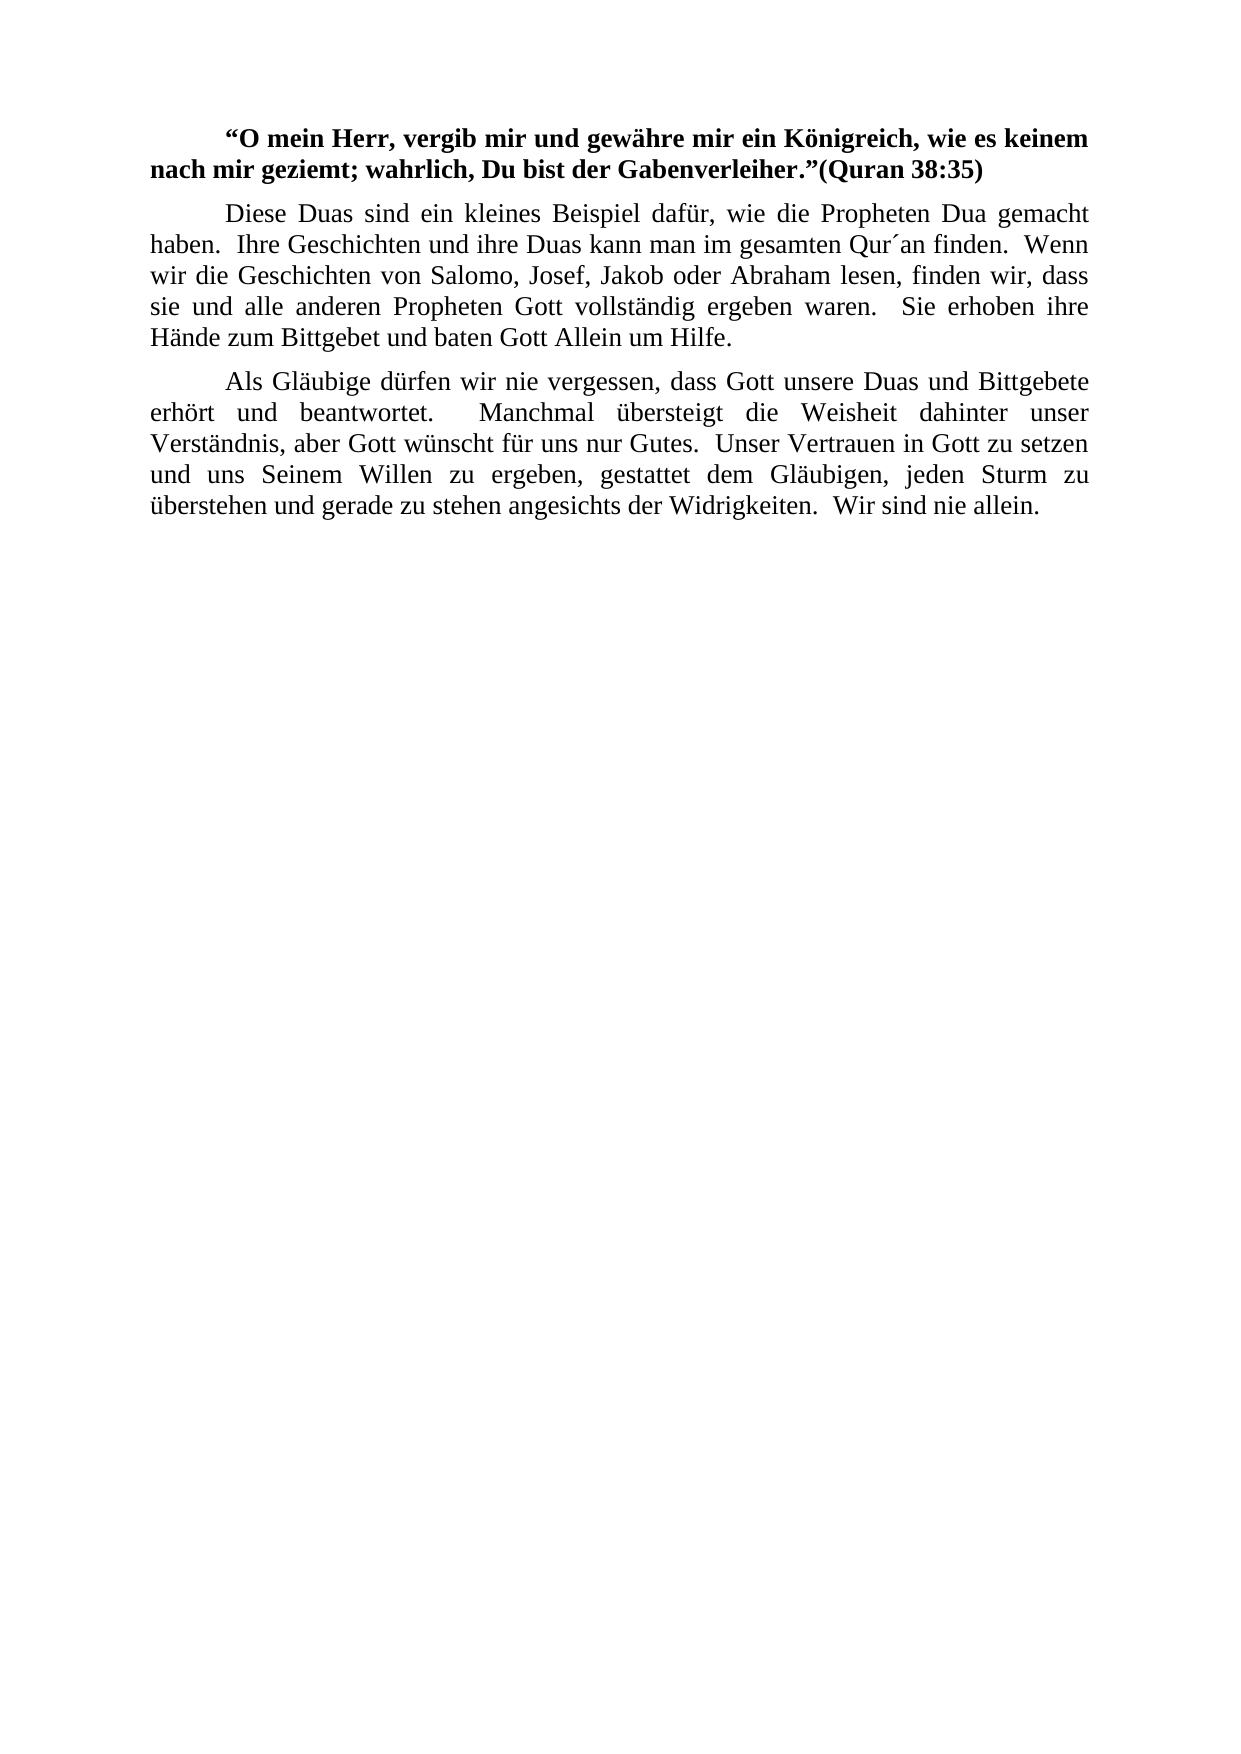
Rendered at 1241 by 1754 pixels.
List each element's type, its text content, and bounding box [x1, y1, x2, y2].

text Als Gläubige dürfen wir nie vergessen, dass Gott unsere Duas und Bittgebete erhört und beantwortet. Manchmal übersteigt die Weisheit dahinter unser Verständnis, aber Gott wünscht für uns nur Gutes. Unser Vertrauen in Gott zu setzen und uns Seinem Willen zu ergeben, gestattet dem Gläubigen, jeden Sturm zu überstehen und gerade zu stehen angesichts der Widrigkeiten. Wir sind nie allein. [150, 365, 1090, 521]
text “O mein Herr, vergib mir und gewähre mir ein Königreich, wie es keinem nach mir geziemt; wahrlich, Du bist der Gabenverleiher.”(Quran 38:35) [150, 122, 1090, 184]
text Diese Duas sind ein kleines Beispiel dafür, wie die Propheten Dua gemacht haben. Ihre Geschichten und ihre Duas kann man im gesamten Qur´an finden. Wenn wir die Geschichten von Salomo, Josef, Jakob oder Abraham lesen, finden wir, dass sie und alle anderen Propheten Gott vollständig ergeben waren. Sie erhoben ihre Hände zum Bittgebet und baten Gott Allein um Hilfe. [150, 197, 1090, 352]
